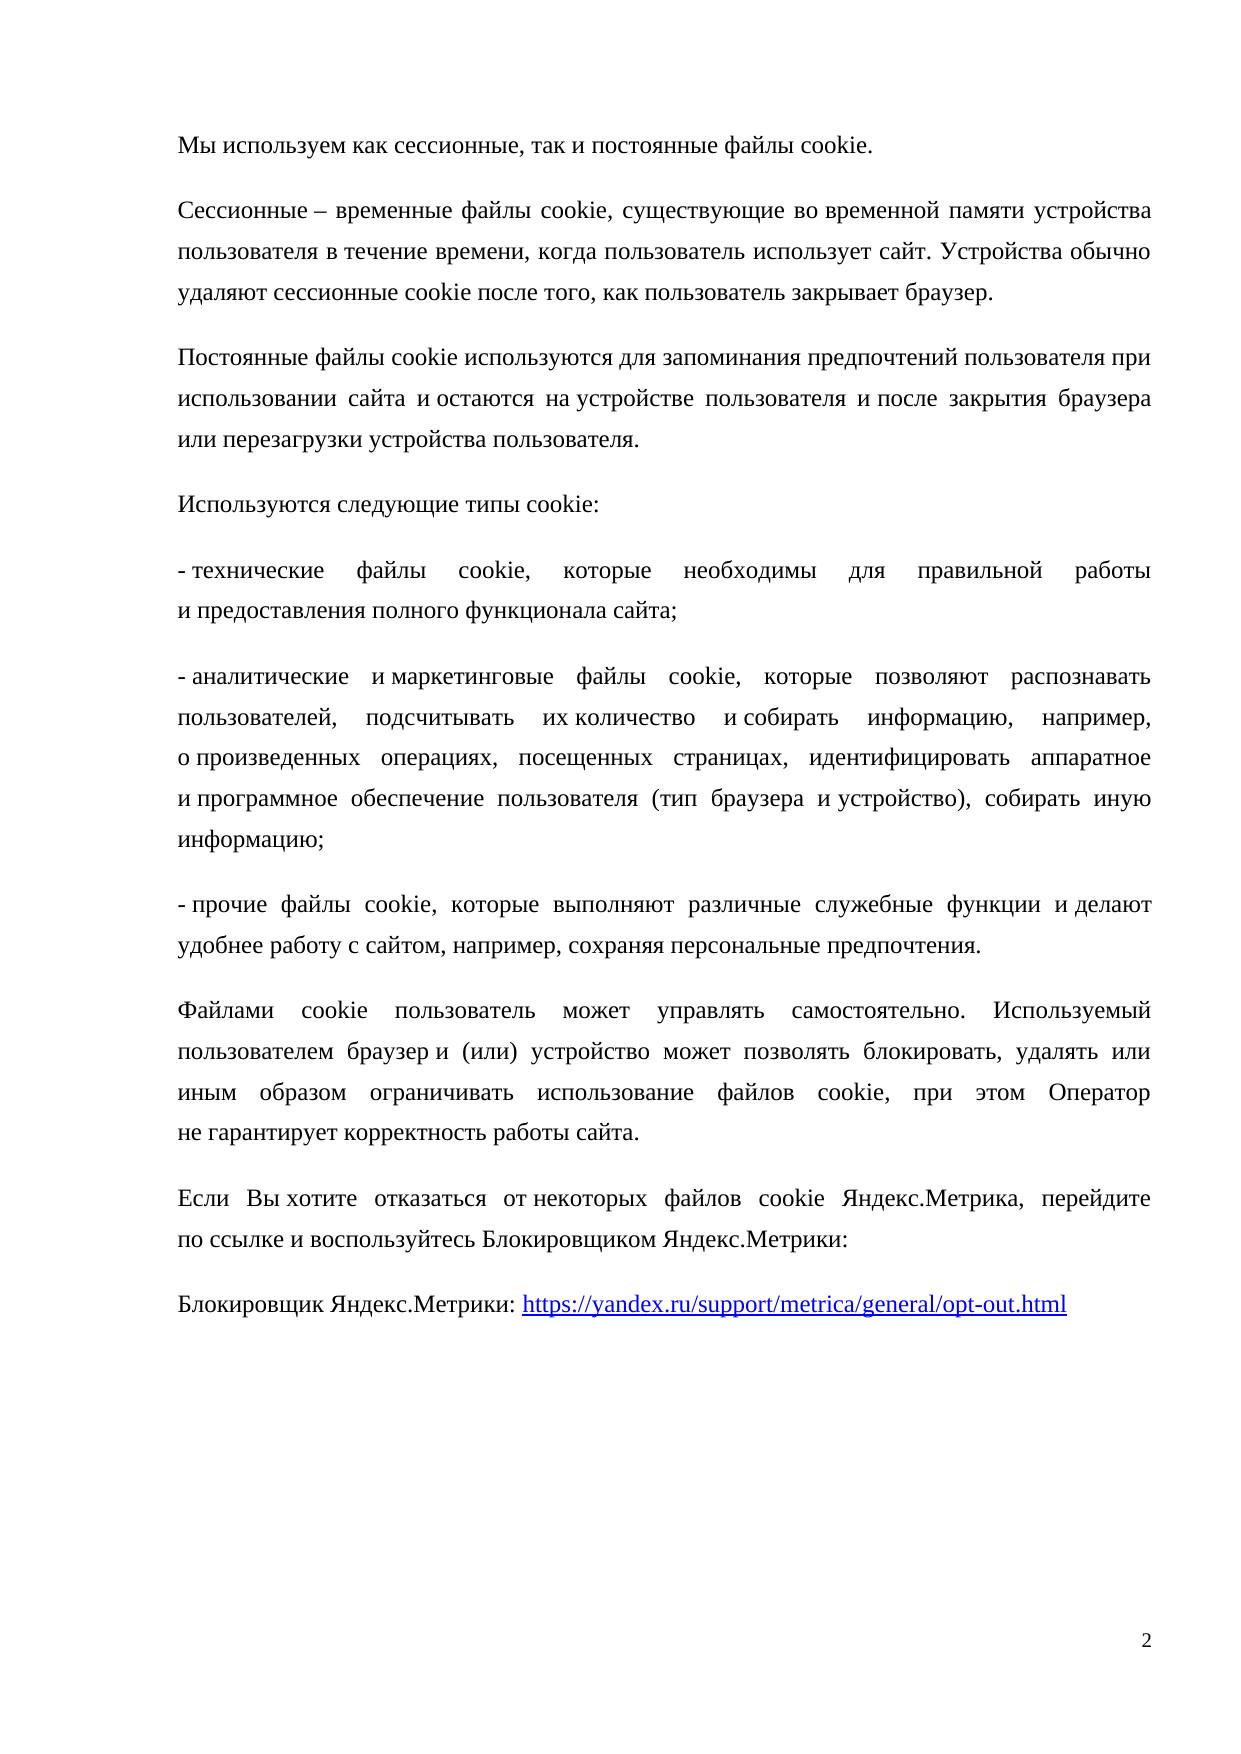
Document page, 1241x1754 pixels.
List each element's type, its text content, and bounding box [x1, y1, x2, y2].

text Файлами cookie пользователь может управлять самостоятельно. Используемый пользователем браузер и (или) устройство может позволять блокировать, удалять или иным образом ограничивать использование файлов cookie, при этом Оператор не гарантирует корректность работы сайта. [177, 984, 1152, 1146]
text Используются следующие типы cookie: [177, 477, 1152, 518]
text - прочие файлы cookie, которые выполняют различные служебные функции и делают удобнее работу с сайтом, например, сохраняя персональные предпочтения. [177, 877, 1152, 959]
text Мы используем как сессионные, так и постоянные файлы cookie. [177, 118, 1152, 159]
text Если Вы хотите отказаться от некоторых файлов cookie Яндекс.Метрика, перейдите по ссылке и воспользуйтесь Блокировщиком Яндекс.Метрики: [177, 1171, 1152, 1252]
text - аналитические и маркетинговые файлы cookie, которые позволяют распознавать пользователей, подсчитывать их количество и собирать информацию, например, о произведенных операциях, посещенных страницах, идентифицировать аппаратное и программное обеспечение пользователя (тип браузера и устройство), собирать иную информацию; [177, 649, 1152, 852]
text Блокировщик Яндекс.Метрики: https://yandex.ru/support/metrica/general/opt-out.html [177, 1277, 1152, 1318]
text Постоянные файлы cookie используются для запоминания предпочтений пользователя при использовании сайта и остаются на устройстве пользователя и после закрытия браузера или перезагрузки устройства пользователя. [177, 331, 1152, 452]
text Сессионные – временные файлы cookie, существующие во временной памяти устройства пользователя в течение времени, когда пользователь использует сайт. Устройства обычно удаляют сессионные cookie после того, как пользователь закрывает браузер. [177, 184, 1152, 306]
text - технические файлы cookie, которые необходимы для правильной работы и предоставления полного функционала сайта; [177, 543, 1152, 624]
